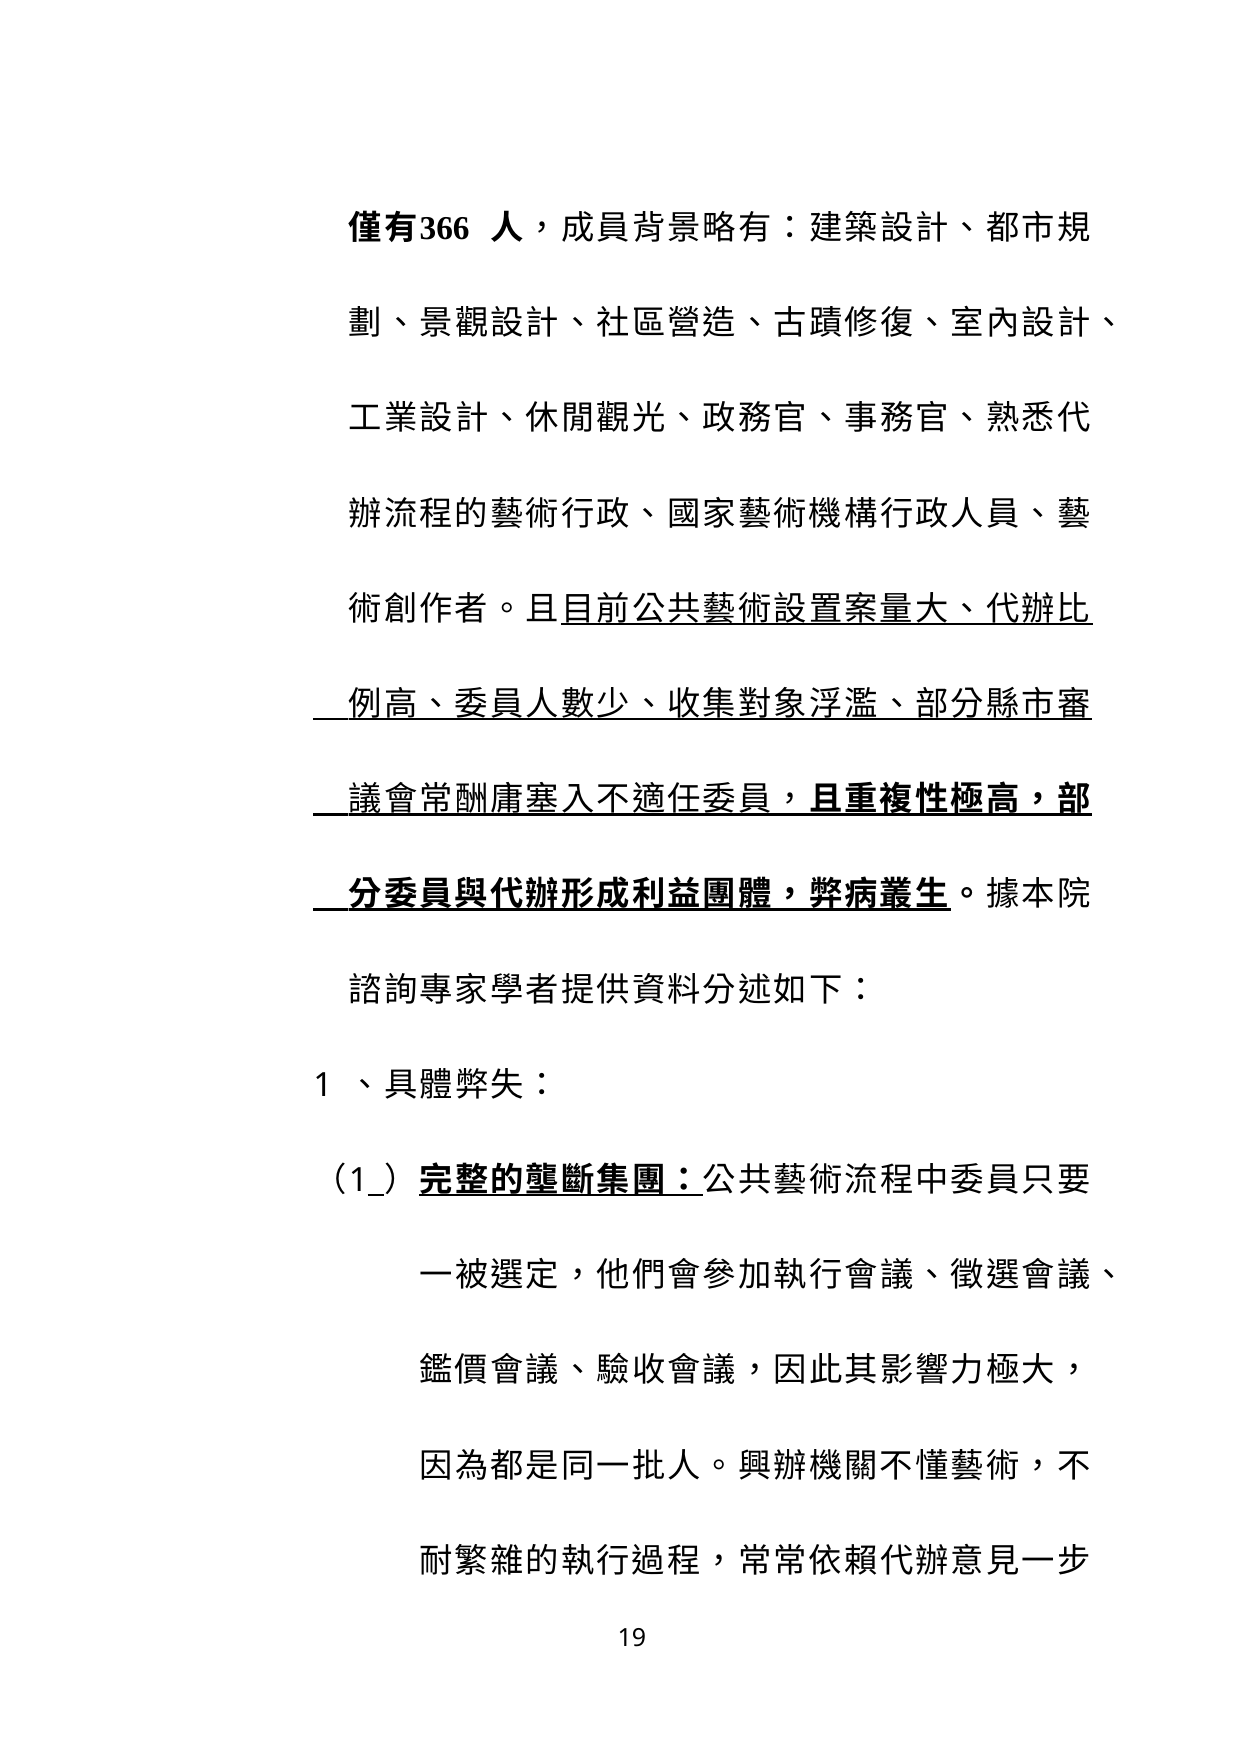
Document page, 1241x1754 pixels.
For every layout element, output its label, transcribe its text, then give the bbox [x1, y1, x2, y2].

subtitle 具體弊失： [296, 1034, 1092, 1129]
